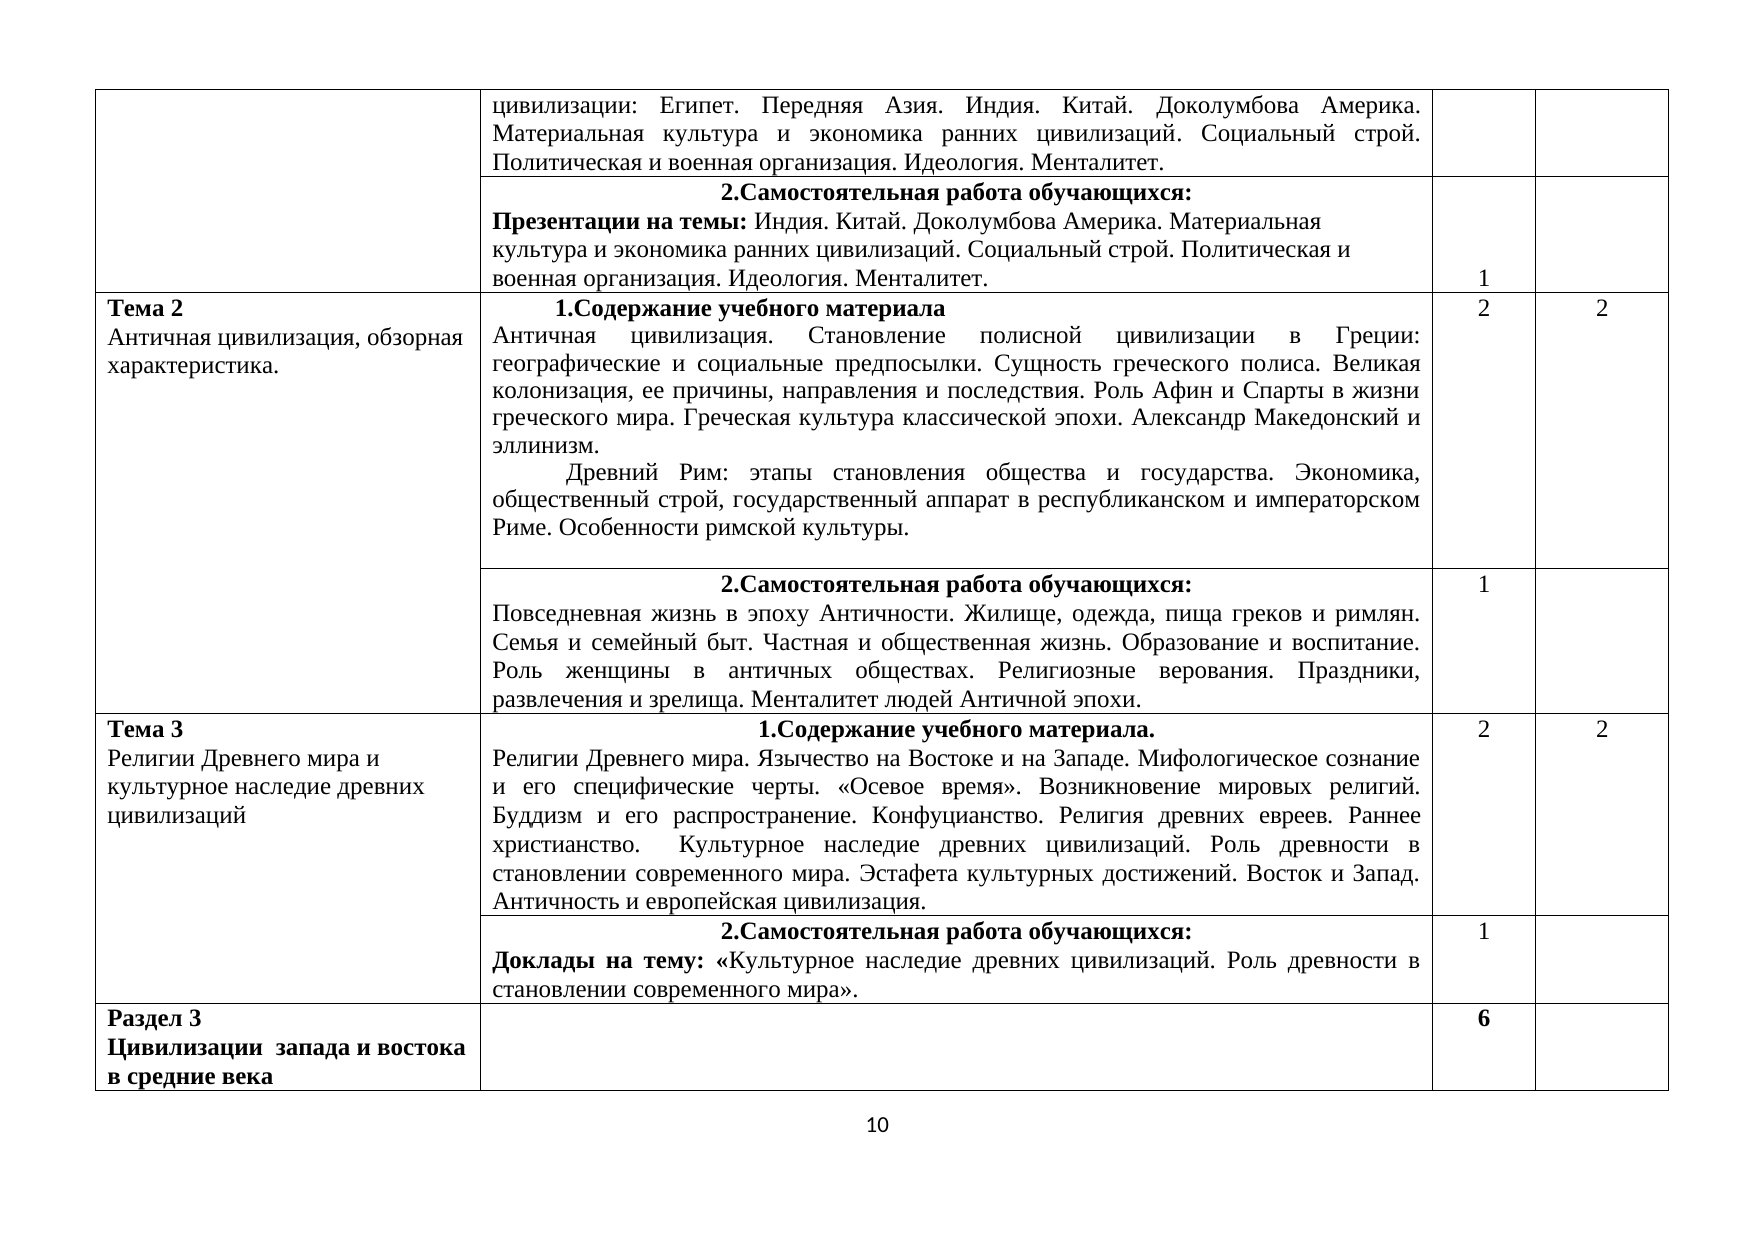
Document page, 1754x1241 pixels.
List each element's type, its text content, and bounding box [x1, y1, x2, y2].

table_cell [1536, 1004, 1668, 1090]
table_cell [96, 1004, 480, 1090]
table_cell 2.Самостоятельная работа обучающихся: Повседневная жизнь в эпоху Античности. Жилище, одежда, пища греков и римлян. Семья и семейный быт. Частная и общественная жизнь. Образование и воспитание. Роль женщины в античных обществах. Религиозные верования. Праздники, развлечения и зрелища. Менталитет людей Античной эпохи. [481, 569, 1432, 713]
table_cell 2 [1433, 90, 1535, 176]
table_cell [1536, 177, 1668, 292]
table_cell [1536, 916, 1668, 1002]
table_cell 1.Содержание учебного материала Античная цивилизация. Становление полисной цивилизации в Греции: географические и социальные предпосылки. Сущность греческого полиса. Великая колонизация, ее причины, направления и последствия. Роль Афин и Спарты в жизни греческого мира. Греческая культура классической эпохи. Александр Македонский и эллинизм. Древний Рим: этапы становления общества и государства. Экономика, общественный строй, государственный аппарат в республиканском и императорском Риме. Особенности римской культуры. [481, 293, 1432, 568]
table_cell Тема 2 Античная цивилизация, обзорная характеристика. [96, 293, 480, 713]
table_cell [481, 90, 1432, 176]
table_cell 2 [1536, 714, 1668, 915]
table_cell 2 [1433, 714, 1535, 915]
table_cell 1 [1433, 916, 1535, 1002]
table_cell 6 [1433, 1004, 1535, 1090]
table_cell 2.Самостоятельная работа обучающихся: Презентации на темы: Индия. Китай. Доколумбова Америка. Материальная культура и экономика ранних цивилизаций. Социальный строй. Политическая и военная организация. Идеология. Менталитет. [481, 177, 1432, 292]
table_cell 2.Самостоятельная работа обучающихся: Доклады на тему: «Культурное наследие древних цивилизаций. Роль древности в становлении современного мира». [481, 916, 1432, 1002]
table_cell Тема 3 Религии Древнего мира и культурное наследие древних цивилизаций [96, 714, 480, 1002]
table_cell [96, 90, 480, 292]
table_cell [481, 1004, 1432, 1090]
table_cell [1536, 90, 1668, 176]
table_cell 2 [1433, 293, 1535, 568]
table_cell 1 [1433, 177, 1535, 292]
table_cell 2 [1536, 293, 1668, 568]
table_cell 1.Содержание учебного материала. Религии Древнего мира. Язычество на Востоке и на Западе. Мифологическое сознание и его специфические черты. «Осевое время». Возникновение мировых религий. Буддизм и его распространение. Конфуцианство. Религия древних евреев. Раннее христианство. Культурное наследие древних цивилизаций. Роль древности в становлении современного мира. Эстафета культурных достижений. Восток и Запад. Античность и европейская цивилизация. [481, 714, 1432, 915]
table_cell [1536, 569, 1668, 713]
table_cell 1 [1433, 569, 1535, 713]
